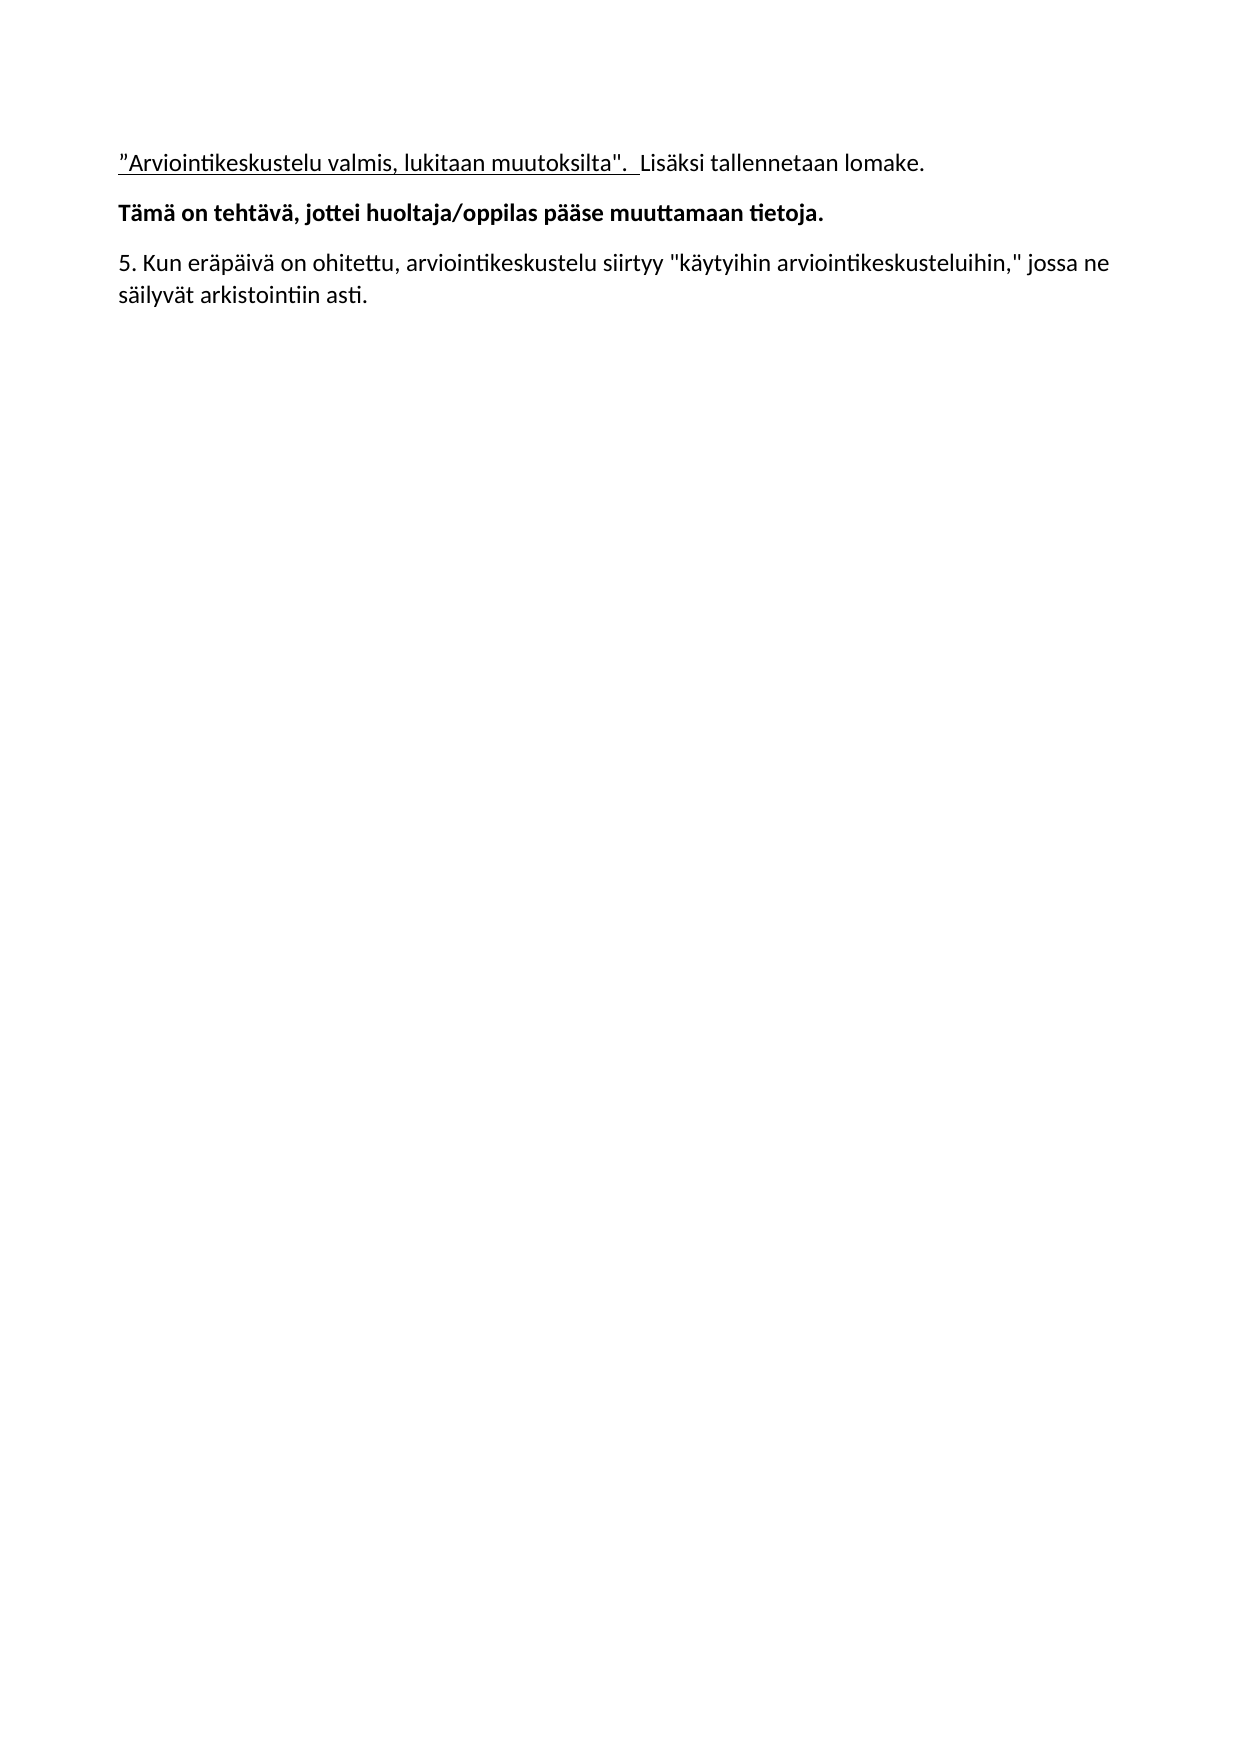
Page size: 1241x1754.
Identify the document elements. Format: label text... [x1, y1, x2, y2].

text 5. Kun eräpäivä on ohitettu, arviointikeskustelu siirtyy "käytyihin arviointikeskusteluihin," jossa ne säilyvät arkistointiin asti. [118, 247, 1122, 310]
text ”Arviointikeskustelu valmis, lukitaan muutoksilta". Lisäksi tallennetaan lomake. [118, 148, 1122, 178]
text Tämä on tehtävä, jottei huoltaja/oppilas pääse muuttamaan tietoja. [118, 197, 1122, 228]
